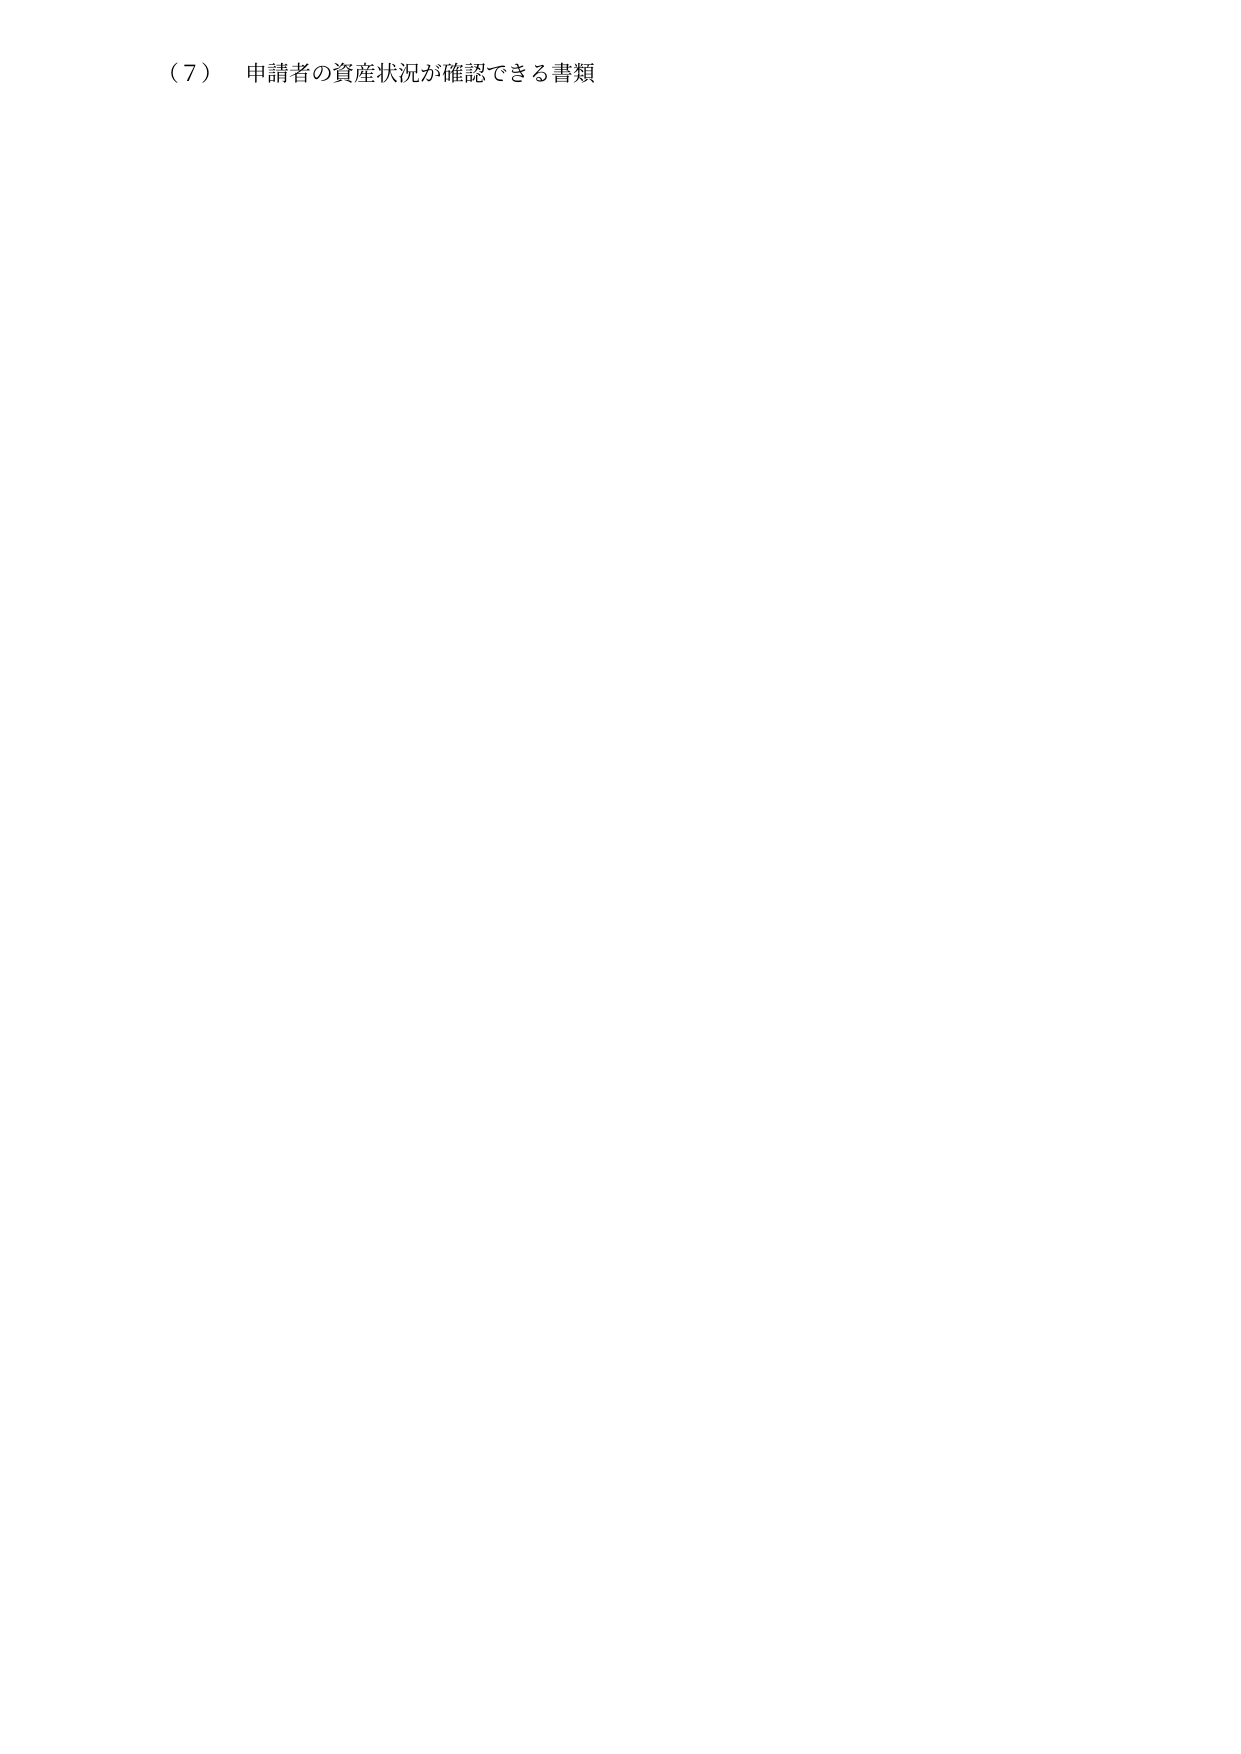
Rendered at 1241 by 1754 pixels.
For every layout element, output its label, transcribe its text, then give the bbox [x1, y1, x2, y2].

text （７） 申請者の資産状況が確認できる書類 [136, 56, 1104, 88]
